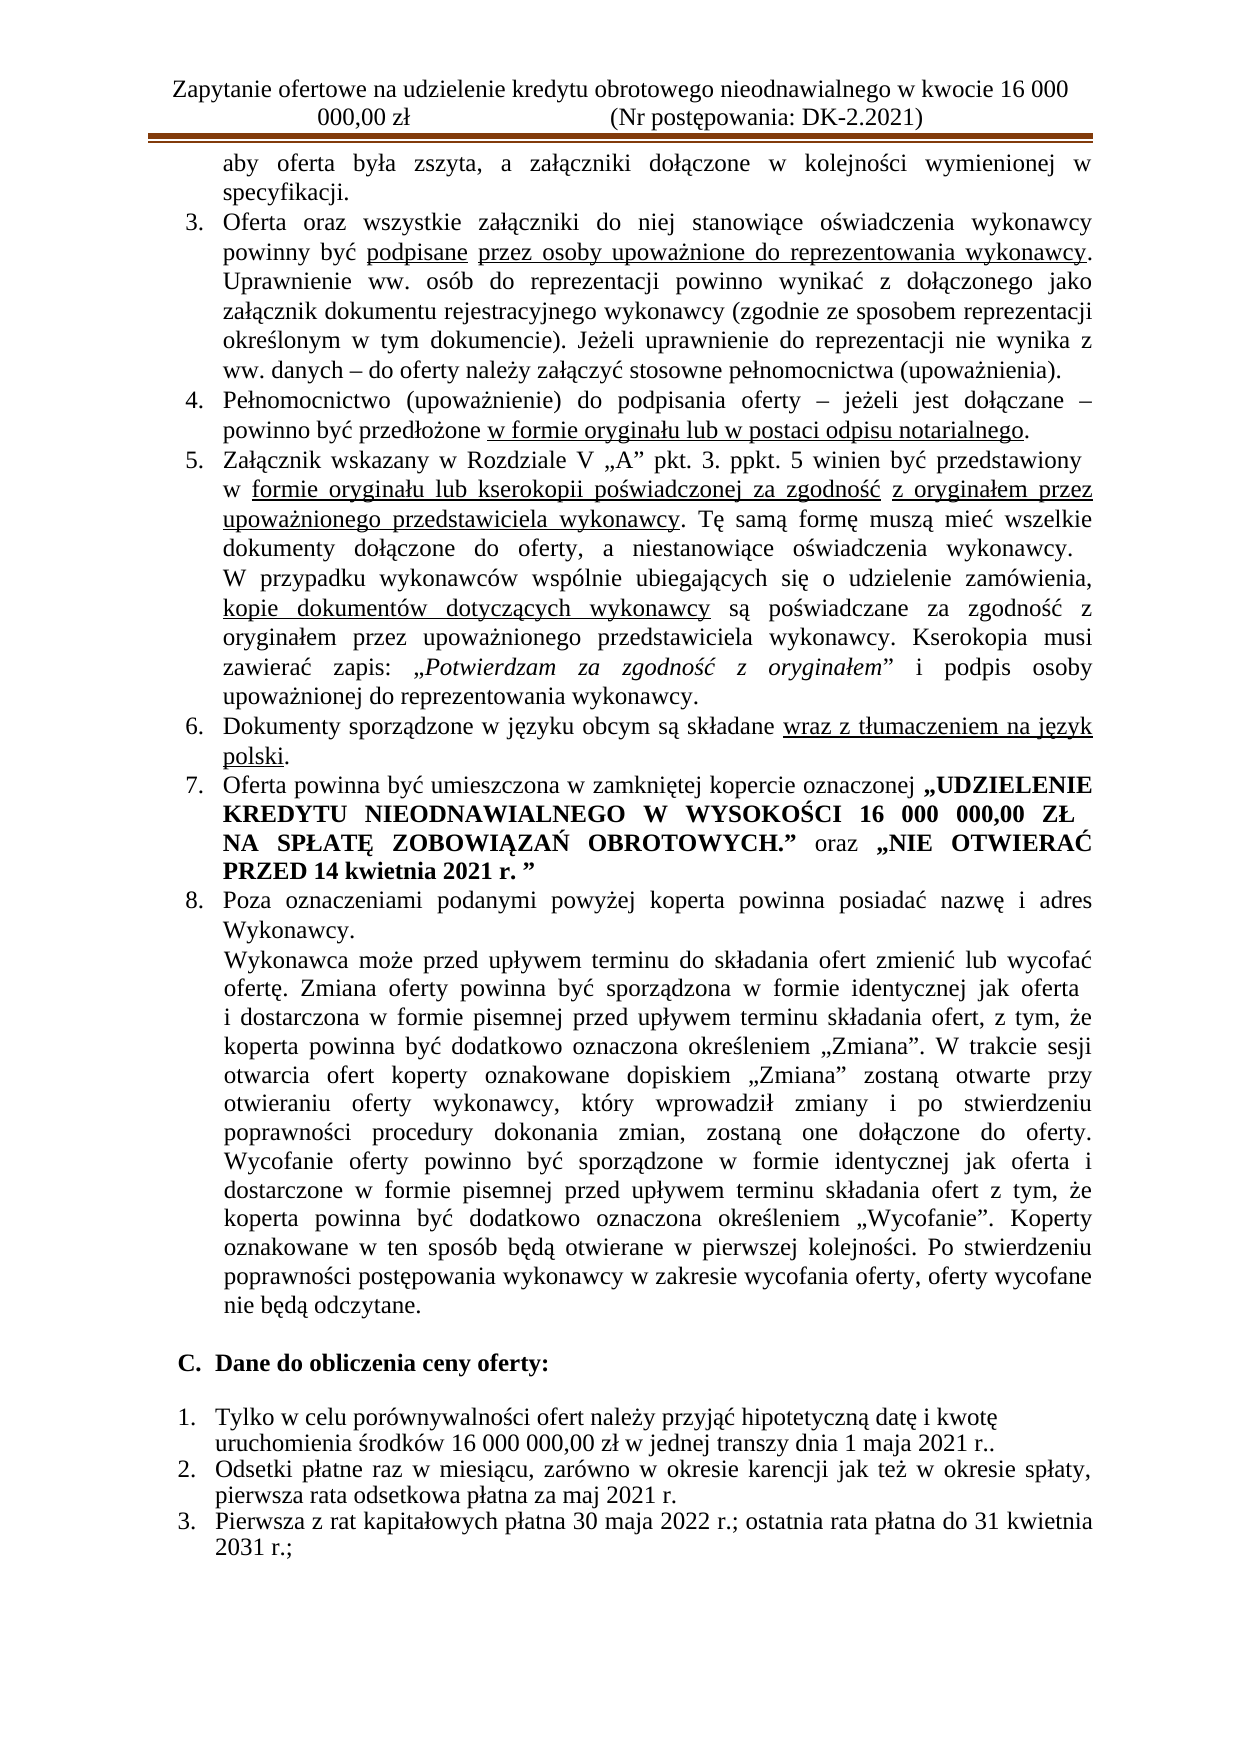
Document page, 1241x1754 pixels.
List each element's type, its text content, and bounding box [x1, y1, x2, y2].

list Poza oznaczeniami podanymi powyżej koperta powinna posiadać nazwę i adres Wykonawcy. [185, 885, 1093, 943]
list Załącznik wskazany w Rozdziale V „A” pkt. 3. ppkt. 5 winien być przedstawiony w formie oryginału lub kserokopii poświadczonej za zgodność z oryginałem przez upoważnionego przedstawiciela wykonawcy. Tę samą formę muszą mieć wszelkie dokumenty dołączone do oferty, a niestanowiące oświadczenia wykonawcy. W przypadku wykonawców wspólnie ubiegających się o udzielenie zamówienia, kopie dokumentów dotyczących wykonawcy są poświadczane za zgodność z oryginałem przez upoważnionego przedstawiciela wykonawcy. Kserokopia musi zawierać zapis: „Potwierdzam za zgodność z oryginałem” i podpis osoby upoważnionej do reprezentowania wykonawcy. [185, 445, 1093, 710]
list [185, 148, 1093, 206]
list Oferta oraz wszystkie załączniki do niej stanowiące oświadczenia wykonawcy powinny być podpisane przez osoby upoważnione do reprezentowania wykonawcy. Uprawnienie ww. osób do reprezentacji powinno wynikać z dołączonego jako załącznik dokumentu rejestracyjnego wykonawcy (zgodnie ze sposobem reprezentacji określonym w tym dokumencie). Jeżeli uprawnienie do reprezentacji nie wynika z ww. danych – do oferty należy załączyć stosowne pełnomocnictwa (upoważnienia). [185, 207, 1093, 384]
list Pełnomocnictwo (upoważnienie) do podpisania oferty – jeżeli jest dołączane – powinno być przedłożone w formie oryginału lub w postaci odpisu notarialnego. [185, 385, 1093, 443]
text Wykonawca może przed upływem terminu do składania ofert zmienić lub wycofać ofertę. Zmiana oferty powinna być sporządzona w formie identycznej jak oferta i dostarczona w formie pisemnej przed upływem terminu składania ofert, z tym, że koperta powinna być dodatkowo oznaczona określeniem „Zmiana”. W trakcie sesji otwarcia ofert koperty oznakowane dopiskiem „Zmiana” zostaną otwarte przy otwieraniu oferty wykonawcy, który wprowadził zmiany i po stwierdzeniu poprawności procedury dokonania zmian, zostaną one dołączone do oferty. Wycofanie oferty powinno być sporządzone w formie identycznej jak oferta i dostarczone w formie pisemnej przed upływem terminu składania ofert z tym, że koperta powinna być dodatkowo oznaczona określeniem „Wycofanie”. Koperty oznakowane w ten sposób będą otwierane w pierwszej kolejności. Po stwierdzeniu poprawności postępowania wykonawcy w zakresie wycofania oferty, oferty wycofane nie będą odczytane. [224, 945, 1093, 1318]
list Odsetki płatne raz w miesiącu, zarówno w okresie karencji jak też w okresie spłaty, pierwsza rata odsetkowa płatna za maj 2021 r. [177, 1457, 1093, 1509]
list Pierwsza z rat kapitałowych płatna 30 maja 2022 r.; ostatnia rata płatna do 31 kwietnia 2031 r.; [177, 1509, 1093, 1561]
list Dokumenty sporządzone w języku obcym są składane wraz z tłumaczeniem na język polski. [185, 711, 1093, 770]
list Oferta powinna być umieszczona w zamkniętej kopercie oznaczonej „UDZIELENIE KREDYTU NIEODNAWIALNEGO W WYSOKOŚCI 16 000 000,00 ZŁ NA SPŁATĘ ZOBOWIĄZAŃ OBROTOWYCH.” oraz „NIE OTWIERAĆ PRZED 14 kwietnia 2021 r. ” [185, 771, 1093, 885]
list Tylko w celu porównywalności ofert należy przyjąć hipotetyczną datę i kwotę uruchomienia środków 16 000 000,00 zł w jednej transzy dnia 1 maja 2021 r.. [177, 1404, 1093, 1457]
list Dane do obliczenia ceny oferty: [177, 1348, 1093, 1377]
